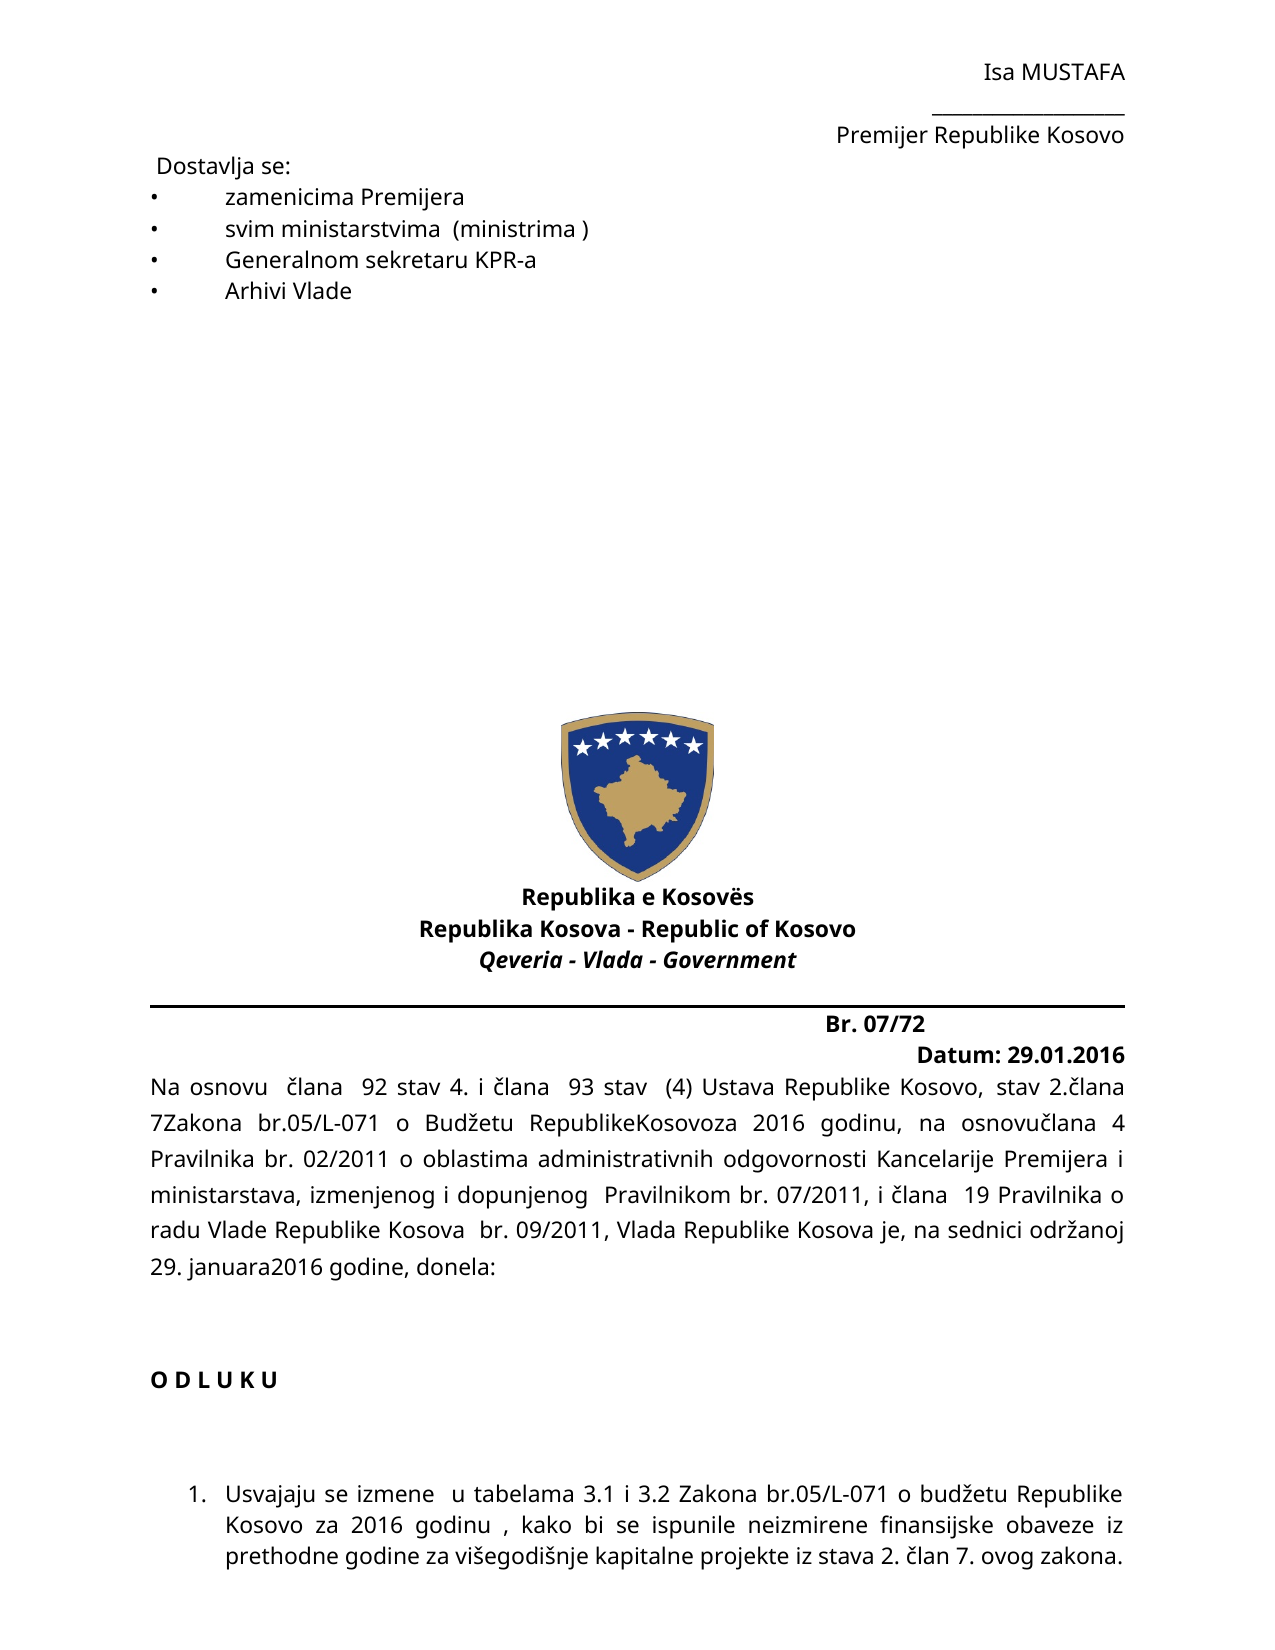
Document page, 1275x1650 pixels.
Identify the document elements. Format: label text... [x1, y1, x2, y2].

text • Generalnom sekretaru KPR-a [150, 244, 1125, 275]
text Republika Kosova - Republic of Kosovo [150, 912, 1125, 944]
text • zamenicima Premijera [150, 181, 1125, 212]
text • svim ministarstvima (ministrima ) [150, 212, 1125, 244]
text O D L U K U [150, 1364, 1125, 1395]
text Br. 07/72 [825, 1008, 1125, 1039]
list Usvajaju se izmene u tabelama 3.1 i 3.2 Zakona br.05/L-071 o budžetu Republike Kosovo za 2016 godinu , kako bi se ispunile neizmirene finansijske obaveze iz prethodne godine za višegodišnje kapitalne projekte iz stava 2. član 7. ovog zakona. [187, 1477, 1125, 1571]
text Isa MUSTAFA [150, 56, 1125, 87]
text • Arhivi Vlade [150, 275, 1125, 306]
picture [561, 712, 714, 882]
text Datum: 29.01.2016 [750, 1039, 1125, 1071]
text Qeveria - Vlada - Government [150, 944, 1125, 975]
text Na osnovu člana 92 stav 4. i člana 93 stav (4) Ustava Republike Kosovo, stav 2.člana 7Zakona br.05/L-071 o Budžetu RepublikeKosovoza 2016 godinu, na osnovučlana 4 Pravilnika br. 02/2011 o oblastima administrativnih odgovornosti Kancelarije Premijera i ministarstava, izmenjenog i dopunjenog Pravilnikom br. 07/2011, i člana 19 Pravilnika o radu Vlade Republike Kosova br. 09/2011, Vlada Republike Kosova je, na sednici održanoj 29. januara2016 godine, donela: [150, 1071, 1125, 1282]
text ___________________ [150, 87, 1125, 119]
text Premijer Republike Kosovo [150, 119, 1125, 150]
text Dostavlja se: [150, 150, 1125, 181]
text Republika e Kosovës [150, 881, 1125, 912]
